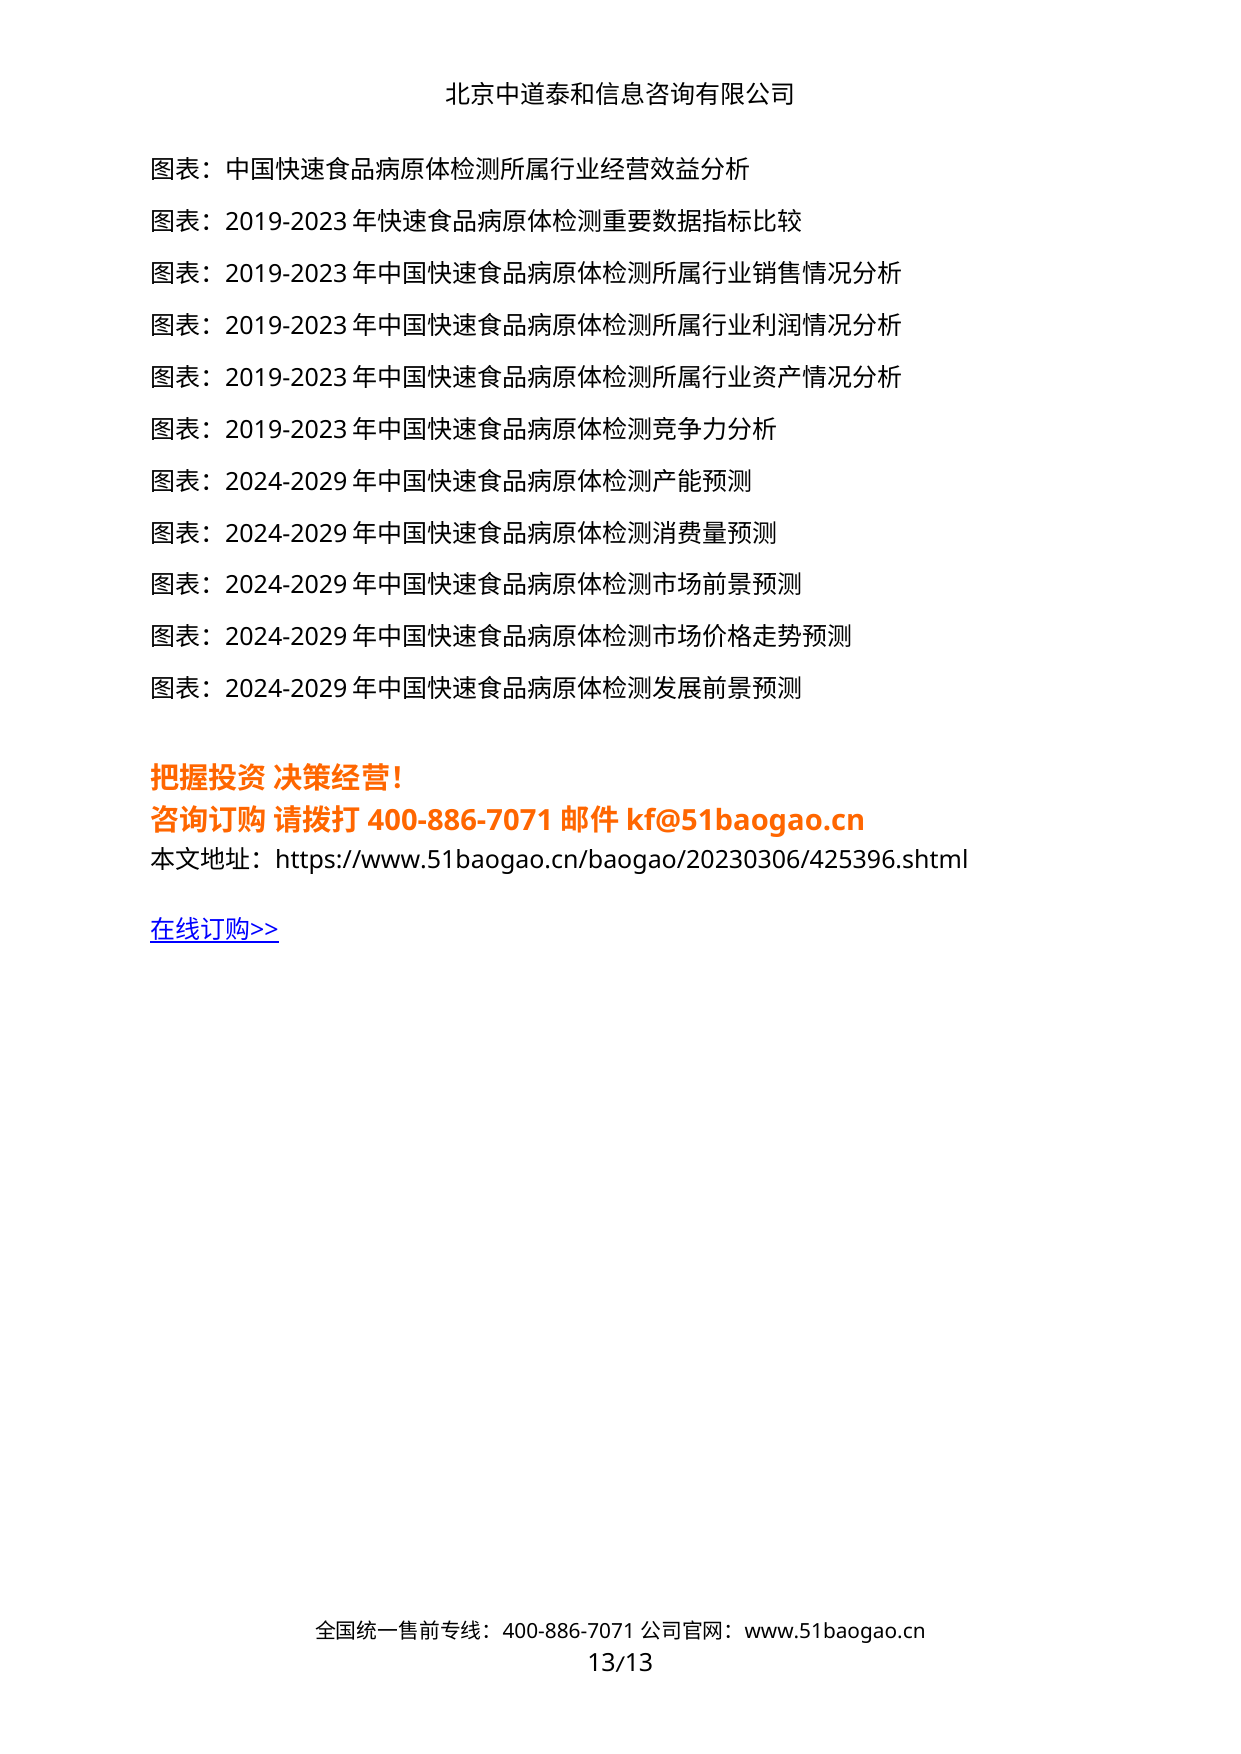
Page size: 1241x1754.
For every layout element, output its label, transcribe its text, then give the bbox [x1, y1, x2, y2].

text 图表：2019-2023年中国快速食品病原体检测所属行业利润情况分析 [150, 306, 1090, 342]
text 图表：2024-2029年中国快速食品病原体检测市场前景预测 [150, 565, 1090, 601]
text 图表：2019-2023年快速食品病原体检测重要数据指标比较 [150, 202, 1090, 238]
text 图表：2019-2023年中国快速食品病原体检测所属行业销售情况分析 [150, 254, 1090, 290]
text 图表：2024-2029年中国快速食品病原体检测产能预测 [150, 461, 1090, 497]
text 在线订购>> [150, 876, 1090, 946]
text 图表：2024-2029年中国快速食品病原体检测消费量预测 [150, 513, 1090, 549]
text 图表：2019-2023年中国快速食品病原体检测所属行业资产情况分析 [150, 357, 1090, 394]
text 图表：2024-2029年中国快速食品病原体检测市场价格走势预测 [150, 617, 1090, 653]
text 图表：2019-2023年中国快速食品病原体检测竞争力分析 [150, 409, 1090, 446]
text 把握投资 决策经营！咨询订购 请拨打 400-886-7071 邮件 kf@51baogao.cn本文地址：https://www.51baogao.cn/baogao/20230306/425396.shtml [150, 721, 1090, 876]
text 图表：中国快速食品病原体检测所属行业经营效益分析 [150, 150, 1090, 186]
text 图表：2024-2029年中国快速食品病原体检测发展前景预测 [150, 669, 1090, 705]
